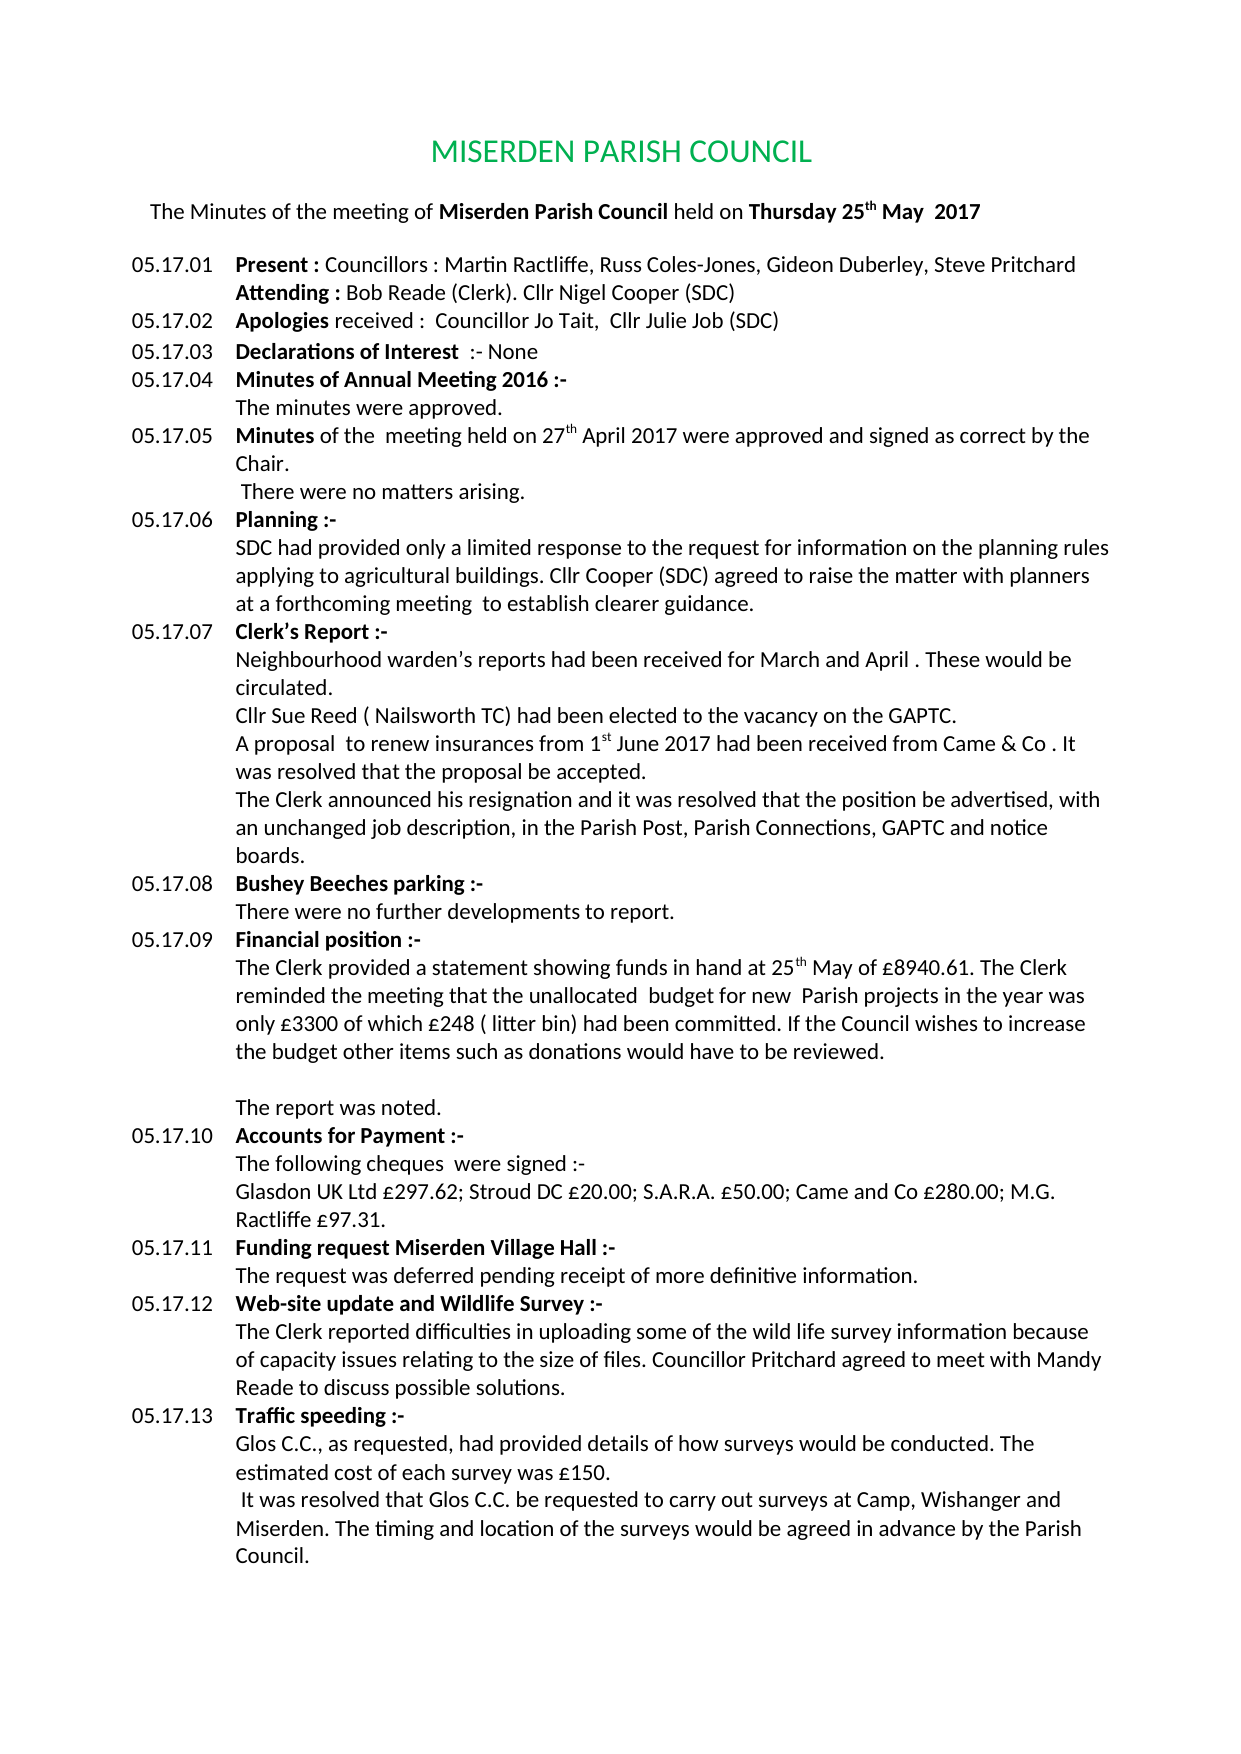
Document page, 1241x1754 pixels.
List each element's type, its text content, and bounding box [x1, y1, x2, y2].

table_cell Declarations of Interest :- None [224, 337, 1124, 365]
table_cell 05.17.12 [120, 1290, 224, 1402]
table_cell 05.17.10 [120, 1121, 224, 1233]
table_cell Funding request Miserden Village Hall :- The request was deferred pending receipt of more definitive information. [224, 1234, 1124, 1289]
text MISERDEN PARISH COUNCIL [150, 130, 1092, 171]
table_cell Bushey Beeches parking :- There were no further developments to report. [224, 869, 1124, 925]
table_cell Minutes of Annual Meeting 2016 :- The minutes were approved. [224, 365, 1124, 421]
table_cell 05.17.06 [120, 505, 224, 617]
table_cell 05.17.05 [120, 421, 224, 505]
table_cell 05.17.07 [120, 617, 224, 869]
table_cell Planning :- SDC had provided only a limited response to the request for information on the planning rules applying to agricultural buildings. Cllr Cooper (SDC) agreed to raise the matter with planners at a forthcoming meeting to establish clearer guidance. [224, 505, 1124, 617]
table_cell Accounts for Payment :- The following cheques were signed :- Glasdon UK Ltd £297.62; Stroud DC £20.00; S.A.R.A. £50.00; Came and Co £280.00; M.G. Ractliffe £97.31. [224, 1121, 1124, 1233]
table_header Present : Councillors : Martin Ractliffe, Russ Coles-Jones, Gideon Duberley, Steve Pritchard Attending : Bob Reade (Clerk). Cllr Nigel Cooper (SDC) [224, 251, 1124, 307]
table_cell 05.17.13 [120, 1402, 224, 1598]
table_cell 05.17.03 [120, 337, 224, 365]
table_cell 05.17.09 [120, 925, 224, 1121]
table_cell 05.17.11 [120, 1234, 224, 1289]
table_cell Minutes of the meeting held on 27th April 2017 were approved and signed as correct by the Chair. There were no matters arising. [224, 421, 1124, 505]
table_cell Clerk’s Report :- Neighbourhood warden’s reports had been received for March and April . These would be circulated. Cllr Sue Reed ( Nailsworth TC) had been elected to the vacancy on the GAPTC. A proposal to renew insurances from 1st June 2017 had been received from Came & Co . It was resolved that the proposal be accepted. The Clerk announced his resignation and it was resolved that the position be advertised, with an unchanged job description, in the Parish Post, Parish Connections, GAPTC and notice boards. [224, 617, 1124, 869]
table_cell Financial position :- The Clerk provided a statement showing funds in hand at 25th May of £8940.61. The Clerk reminded the meeting that the unallocated budget for new Parish projects in the year was only £3300 of which £248 ( litter bin) had been committed. If the Council wishes to increase the budget other items such as donations would have to be reviewed. The report was noted. [224, 925, 1124, 1121]
table_cell 05.17.02 [120, 307, 224, 337]
table_cell Web-site update and Wildlife Survey :- The Clerk reported difficulties in uploading some of the wild life survey information because of capacity issues relating to the size of files. Councillor Pritchard agreed to meet with Mandy Reade to discuss possible solutions. [224, 1290, 1124, 1402]
table_cell Apologies received : Councillor Jo Tait, Cllr Julie Job (SDC) [224, 307, 1124, 337]
table_header 05.17.01 [120, 251, 224, 307]
text The Minutes of the meeting of Miserden Parish Council held on Thursday 25th May 2017 [150, 197, 1092, 226]
table_cell 05.17.04 [120, 365, 224, 421]
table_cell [224, 1402, 1124, 1598]
table_cell 05.17.08 [120, 869, 224, 925]
